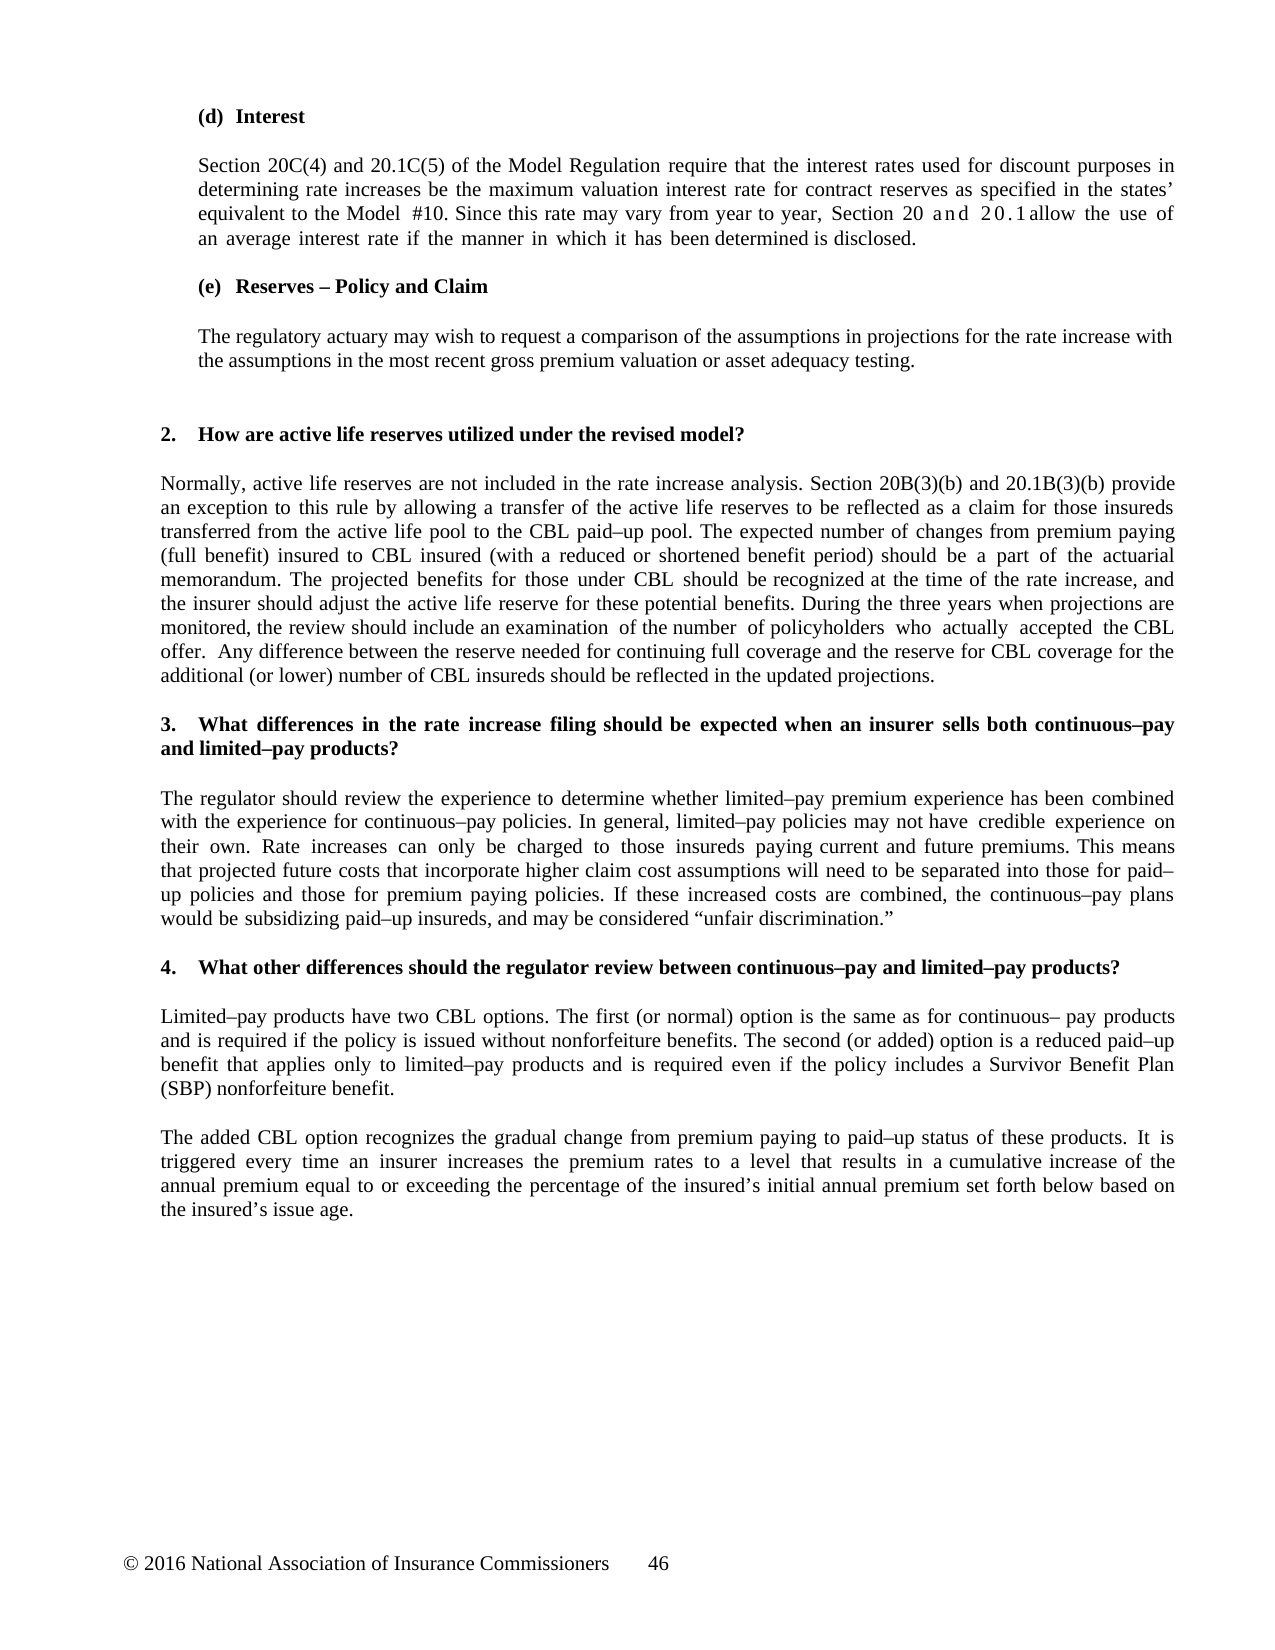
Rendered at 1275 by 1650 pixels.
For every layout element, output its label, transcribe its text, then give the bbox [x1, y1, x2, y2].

text The regulator should review the experience to determine whether limited–pay premium experience has been combined with the experience for continuous–pay policies. In general, limited–pay policies may not have credible experience on their own. Rate increases can only be charged to those insureds paying current and future premiums. This means that projected future costs that incorporate higher claim cost assumptions will need to be separated into those for paid–up policies and those for premium paying policies. If these increased costs are combined, the continuous–pay plans would be subsidizing paid–up insureds, and may be considered “unfair discrimination.” [160, 785, 1175, 930]
text The regulatory actuary may wish to request a comparison of the assumptions in projections for the rate increase with the assumptions in the most recent gross premium valuation or asset adequacy testing. [198, 323, 1175, 372]
subtitle (d) Interest [198, 104, 1175, 128]
subtitle 2. How are active life reserves utilized under the revised model? [160, 422, 1175, 446]
text The added CBL option recognizes the gradual change from premium paying to paid–up status of these products. It is triggered every time an insurer increases the premium rates to a level that results in a cumulative increase of the annual premium equal to or exceeding the percentage of the insured’s initial annual premium set forth below based on the insured’s issue age. [160, 1125, 1175, 1221]
subtitle 4. What other differences should the regulator review between continuous–pay and limited–pay products? [160, 955, 1175, 979]
text Section 20C(4) and 20.1C(5) of the Model Regulation require that the interest rates used for discount purposes in determining rate increases be the maximum valuation interest rate for contract reserves as specified in the states’ equivalent to the Model #10. Since this rate may vary from year to year, Section 20 and 20.1allow the use of an average interest rate if the manner in which it has been determined is disclosed. [198, 153, 1175, 249]
subtitle (e) Reserves – Policy and Claim [198, 274, 1175, 298]
text Limited–pay products have two CBL options. The first (or normal) option is the same as for continuous– pay products and is required if the policy is issued without nonforfeiture benefits. The second (or added) option is a reduced paid–up benefit that applies only to limited–pay products and is required even if the policy includes a Survivor Benefit Plan (SBP) nonforfeiture benefit. [160, 1004, 1175, 1100]
subtitle 3. What differences in the rate increase filing should be expected when an insurer sells both continuous–pay and limited–pay products? [160, 712, 1175, 760]
text Normally, active life reserves are not included in the rate increase analysis. Section 20B(3)(b) and 20.1B(3)(b) provide an exception to this rule by allowing a transfer of the active life reserves to be reflected as a claim for those insureds transferred from the active life pool to the CBL paid–up pool. The expected number of changes from premium paying (full benefit) insured to CBL insured (with a reduced or shortened benefit period) should be a part of the actuarial memorandum. The projected benefits for those under CBL should be recognized at the time of the rate increase, and the insurer should adjust the active life reserve for these potential benefits. During the three years when projections are monitored, the review should include an examination of the number of policyholders who actually accepted the CBL offer. Any difference between the reserve needed for continuing full coverage and the reserve for CBL coverage for the additional (or lower) number of CBL insureds should be reflected in the updated projections. [160, 471, 1175, 687]
